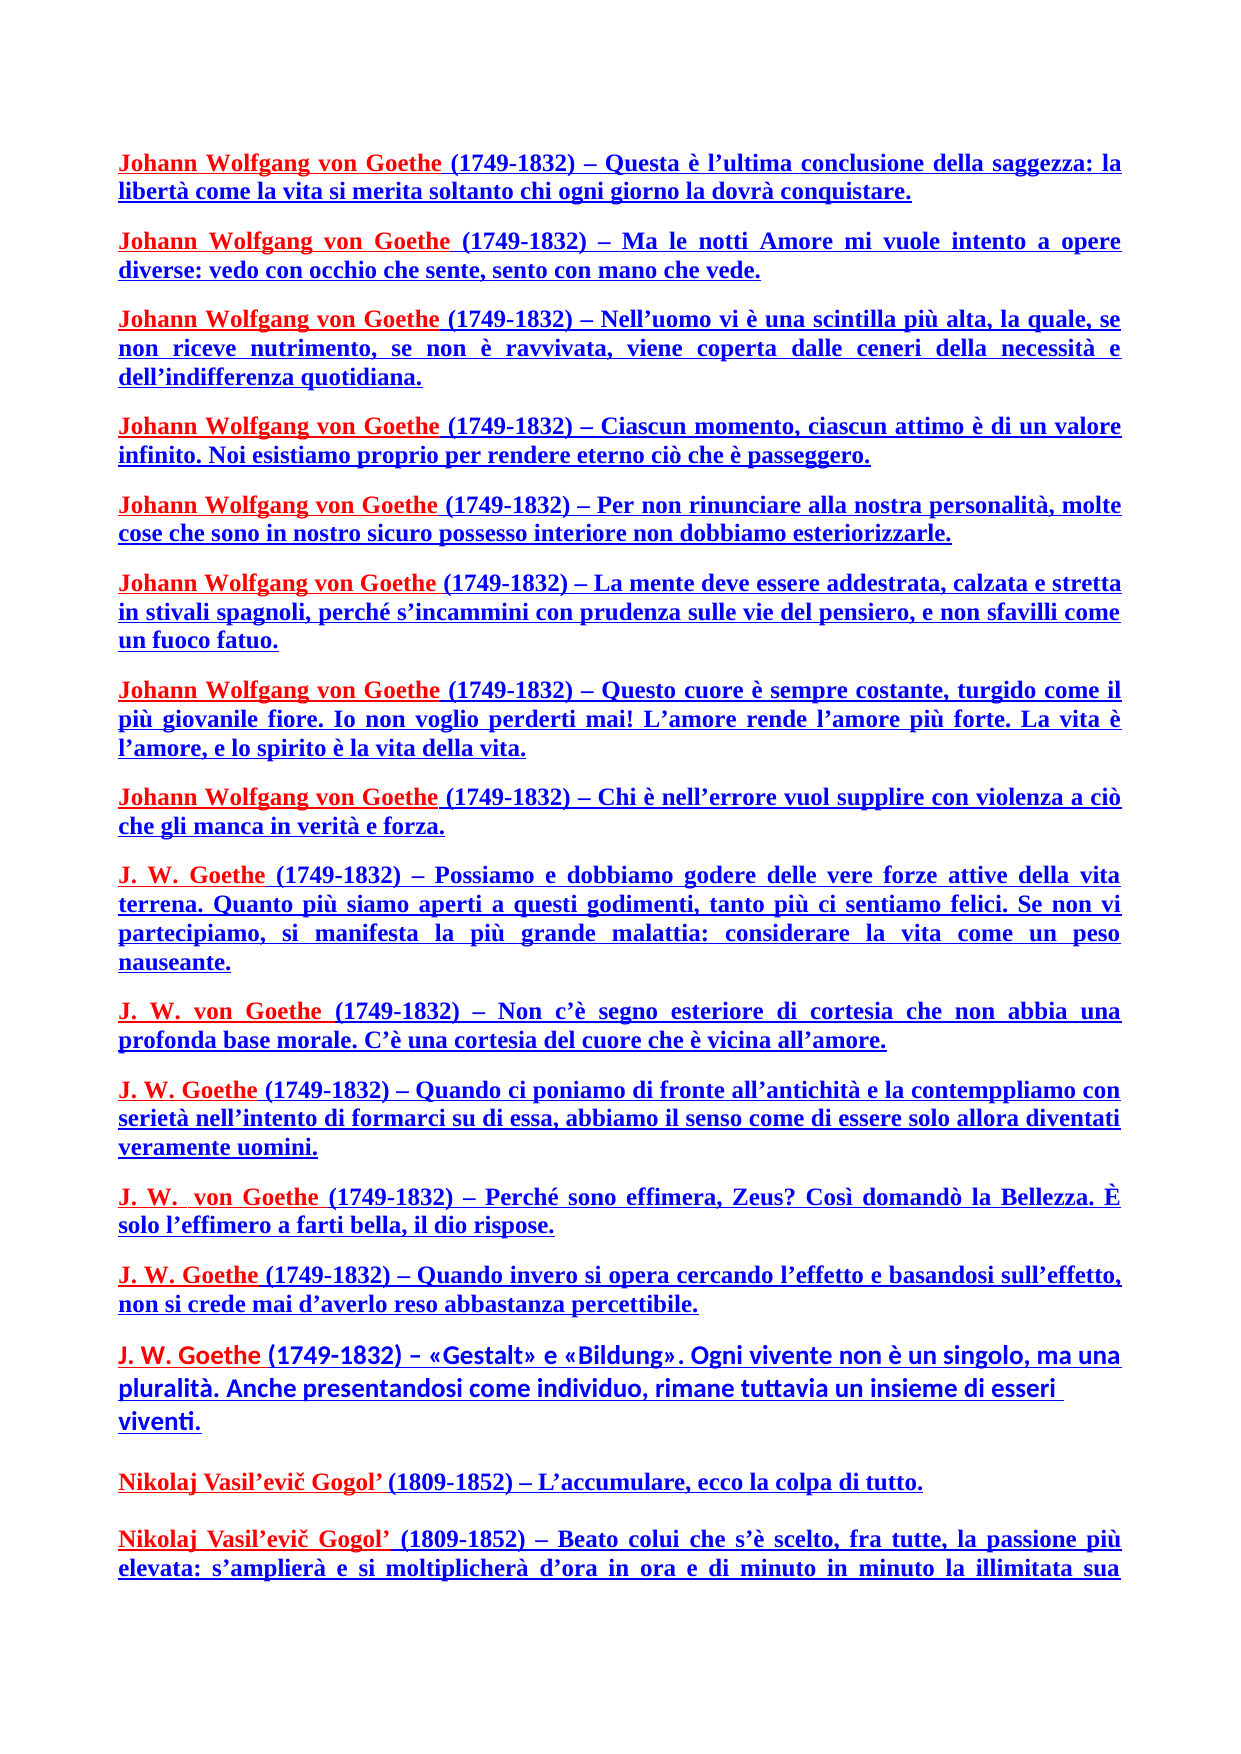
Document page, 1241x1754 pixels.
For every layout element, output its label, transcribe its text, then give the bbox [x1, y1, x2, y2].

subtitle Johann Wolfgang von Goethe (1749-1832) – La mente deve essere addestrata, calzata e stretta in stivali spagnoli, perché s’incammini con prudenza sulle vie del pensiero, e non sfavilli come un fuoco fatuo. [118, 568, 1122, 593]
text Johann Wolfgang von Goethe (1749-1832) – Questo cuore è sempre costante, turgido come il più giovanile fiore. Io non voglio perderti mai! L’amore rende l’amore più forte. La vita è l’amore, e lo spirito è la vita della vita. [118, 675, 1122, 700]
text Johann Wolfgang von Goethe (1749-1832) – Per non rinunciare alla nostra personalità, molte cose che sono in nostro sicuro possesso interiore non dobbiamo esteriorizzarle. [118, 490, 1122, 515]
subtitle Johann Wolfgang von Goethe (1749-1832) – Ciascun momento, ciascun attimo è di un valore infinito. Noi esistiamo proprio per rendere eterno ciò che è passeggero. [118, 411, 1122, 436]
text Johann Wolfgang von Goethe (1749-1832) – Nell’uomo vi è una scintilla più alta, la quale, se non riceve nutrimento, se non è ravvivata, viene coperta dalle ceneri della necessità e dell’indifferenza quotidiana. [118, 359, 1122, 391]
text Johann Wolfgang von Goethe (1749-1832) – Ma le notti Amore mi vuole intento a opere diverse: vedo con occhio che sente, sento con mano che vede. [118, 252, 1122, 283]
subtitle J. W. Goethe (1749-1832) – Quando invero si opera cercando l’effetto e basandosi sull’effetto, non si crede mai d’averlo reso abbastanza percettibile. [118, 1260, 1122, 1285]
subtitle Johann Wolfgang von Goethe (1749-1832) – La mente deve essere addestrata, calzata e stretta in stivali spagnoli, perché s’incammini con prudenza sulle vie del pensiero, e non sfavilli come un fuoco fatuo. [118, 594, 1122, 654]
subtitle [118, 1551, 1122, 1582]
text J. W. Goethe (1749-1832) – «Gestalt» e «Bildung». Ogni vivente non è un singolo, ma una pluralità. Anche presentandosi come individuo, rimane tuttavia un insieme di esseri viventi. [118, 1368, 1122, 1437]
subtitle Johann Wolfgang von Goethe (1749-1832) – Questa è l’ultima conclusione della saggezza: la libertà come la vita si merita soltanto chi ogni giorno la dovrà conquistare. [118, 148, 1122, 173]
text Johann Wolfgang von Goethe (1749-1832) – Chi è nell’errore vuol supplire con violenza a ciò che gli manca in verità e forza. [118, 808, 1122, 840]
text J. W. Goethe (1749-1832) – Quando ci poniamo di fronte all’antichità e la contemppliamo con serietà nell’intento di formarci su di essa, abbiamo il senso come di essere solo allora diventati veramente uomini. [118, 1075, 1122, 1161]
subtitle Johann Wolfgang von Goethe (1749-1832) – Ciascun momento, ciascun attimo è di un valore infinito. Noi esistiamo proprio per rendere eterno ciò che è passeggero. [118, 438, 1122, 469]
text Johann Wolfgang von Goethe (1749-1832) – Per non rinunciare alla nostra personalità, molte cose che sono in nostro sicuro possesso interiore non dobbiamo esteriorizzarle. [118, 516, 1122, 547]
subtitle J. W. Goethe (1749-1832) – Possiamo e dobbiamo godere delle vere forze attive della vita terrena. Quanto più siamo aperti a questi godimenti, tanto più ci sentiamo felici. Se non vi partecipiamo, si manifesta la più grande malattia: considerare la vita come un peso nauseante. [118, 916, 1122, 976]
subtitle Johann Wolfgang von Goethe (1749-1832) – Questa è l’ultima conclusione della saggezza: la libertà come la vita si merita soltanto chi ogni giorno la dovrà conquistare. [118, 174, 1122, 205]
text Johann Wolfgang von Goethe (1749-1832) – Chi è nell’errore vuol supplire con violenza a ciò che gli manca in verità e forza. [118, 782, 1122, 807]
subtitle Nikolaj Vasil’evič Gogol’ (1809-1852) – L’accumulare, ecco la colpa di tutto. [118, 1467, 1122, 1495]
text Johann Wolfgang von Goethe (1749-1832) – Questo cuore è sempre costante, turgido come il più giovanile fiore. Io non voglio perderti mai! L’amore rende l’amore più forte. La vita è l’amore, e lo spirito è la vita della vita. [118, 730, 1122, 761]
subtitle J. W. Goethe (1749-1832) – Possiamo e dobbiamo godere delle vere forze attive della vita terrena. Quanto più siamo aperti a questi godimenti, tanto più ci sentiamo felici. Se non vi partecipiamo, si manifesta la più grande malattia: considerare la vita come un peso nauseante. [118, 861, 1122, 914]
text Johann Wolfgang von Goethe (1749-1832) – Ma le notti Amore mi vuole intento a opere diverse: vedo con occhio che sente, sento con mano che vede. [118, 226, 1122, 251]
text J. W. von Goethe (1749-1832) – Non c’è segno esteriore di cortesia che non abbia una profonda base morale. C’è una cortesia del cuore che è vicina all’amore. [118, 1023, 1122, 1054]
subtitle J. W. Goethe (1749-1832) – Quando invero si opera cercando l’effetto e basandosi sull’effetto, non si crede mai d’averlo reso abbastanza percettibile. [118, 1287, 1122, 1318]
text Johann Wolfgang von Goethe (1749-1832) – Nell’uomo vi è una scintilla più alta, la quale, se non riceve nutrimento, se non è ravvivata, viene coperta dalle ceneri della necessità e dell’indifferenza quotidiana. [118, 304, 1122, 358]
text J. W. von Goethe (1749-1832) – Perché sono effimera, Zeus? Così domandò la Bellezza. È solo l’effimero a farti bella, il dio rispose. [118, 1182, 1122, 1239]
text Johann Wolfgang von Goethe (1749-1832) – Questo cuore è sempre costante, turgido come il più giovanile fiore. Io non voglio perderti mai! L’amore rende l’amore più forte. La vita è l’amore, e lo spirito è la vita della vita. [118, 702, 1122, 729]
text J. W. Goethe (1749-1832) – «Gestalt» e «Bildung». Ogni vivente non è un singolo, ma una pluralità. Anche presentandosi come individuo, rimane tuttavia un insieme di esseri viventi. [118, 1338, 1122, 1367]
text J. W. von Goethe (1749-1832) – Non c’è segno esteriore di cortesia che non abbia una profonda base morale. C’è una cortesia del cuore che è vicina all’amore. [118, 996, 1122, 1021]
